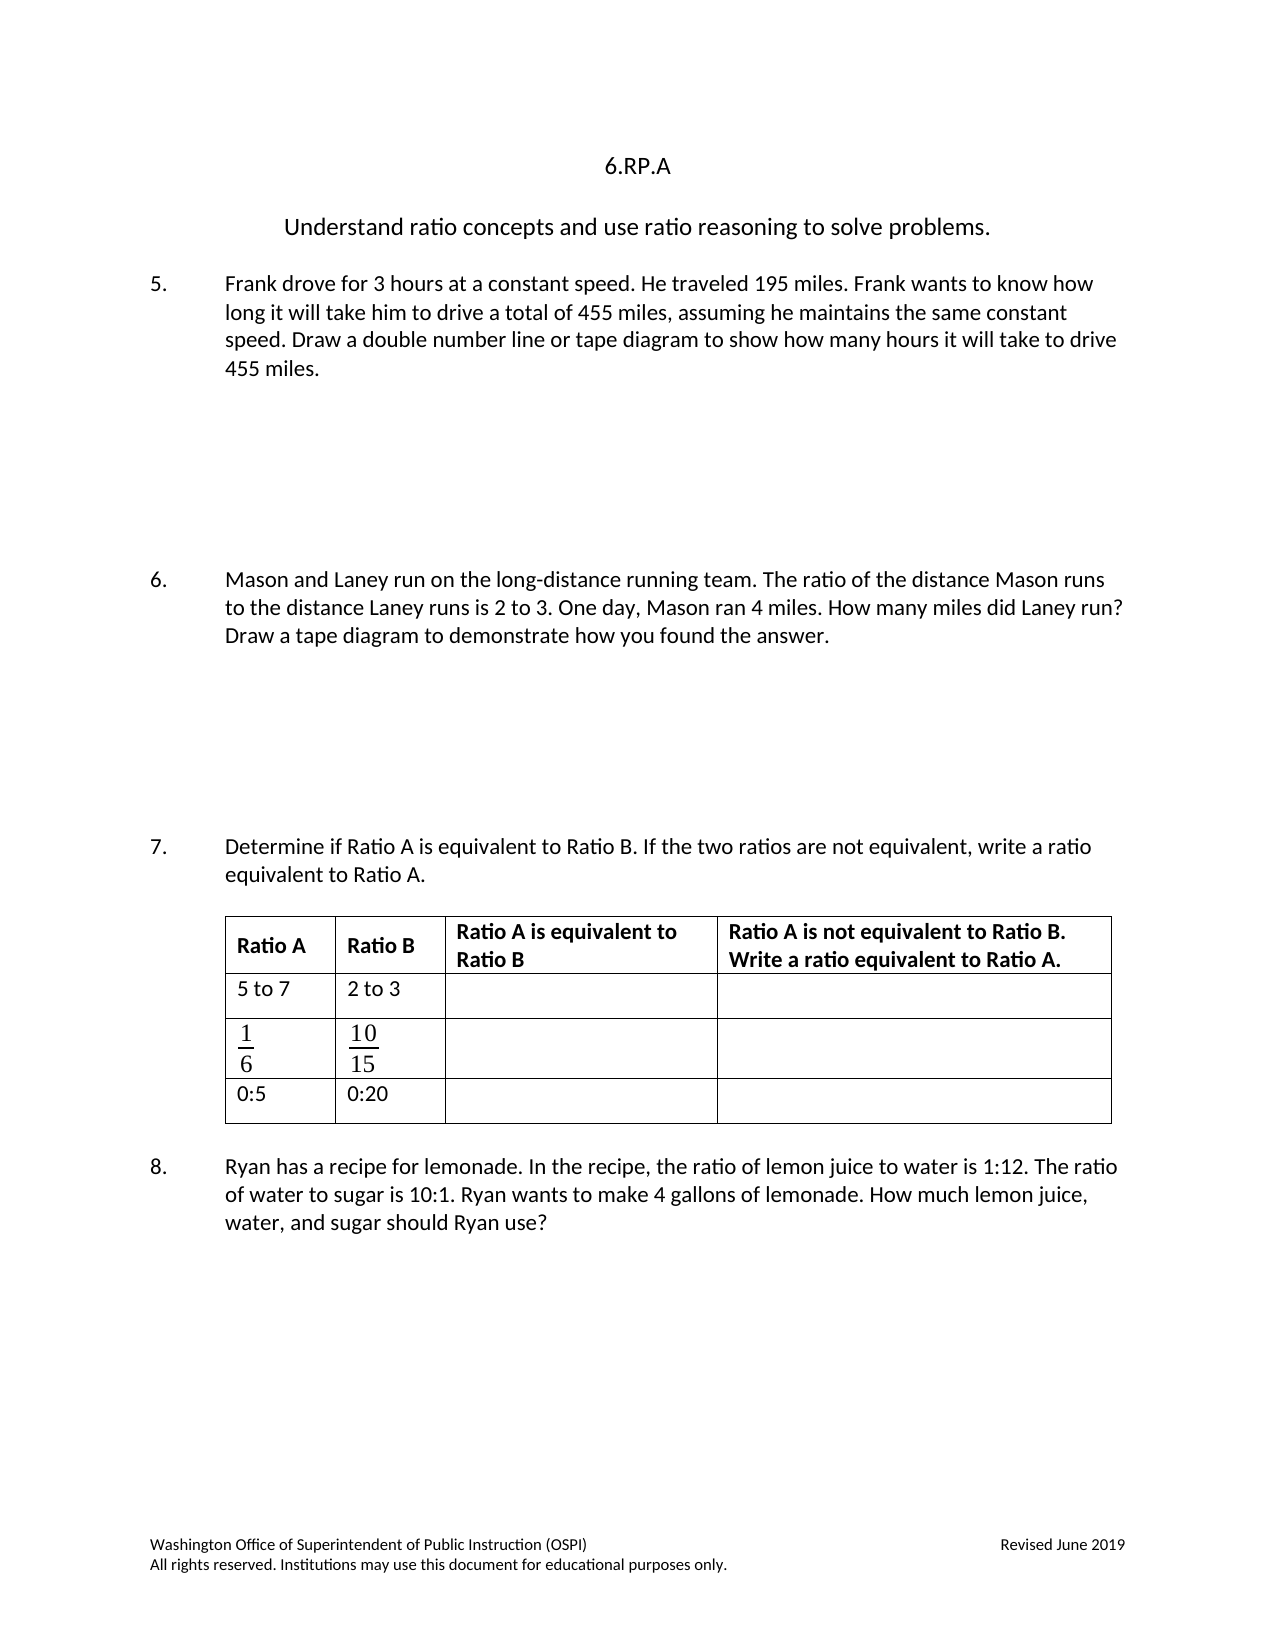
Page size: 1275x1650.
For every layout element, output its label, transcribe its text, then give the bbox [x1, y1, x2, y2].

text Understand ratio concepts and use ratio reasoning to solve problems. [150, 211, 1125, 269]
table_cell [336, 1019, 445, 1078]
list Ryan has a recipe for lemonade. In the recipe, the ratio of lemon juice to water is 1:12. The ratio of water to sugar is 10:1. Ryan wants to make 4 gallons of lemonade. How much lemon juice, water, and sugar should Ryan use? [150, 1152, 1125, 1264]
table_cell [446, 1019, 717, 1078]
table_cell [226, 1019, 335, 1078]
table_header Ratio A is equivalent to Ratio B [446, 917, 717, 973]
table_header Ratio A [226, 917, 335, 973]
table_header Ratio B [336, 917, 445, 973]
table_cell [718, 1019, 1111, 1078]
list Frank drove for 3 hours at a constant speed. He traveled 195 miles. Frank wants to know how long it will take him to drive a total of 455 miles, assuming he maintains the same constant speed. Draw a double number line or tape diagram to show how many hours it will take to drive 455 miles. [150, 269, 1125, 382]
table_cell 2 to 3 [336, 974, 445, 1018]
table_cell 0:20 [336, 1079, 445, 1123]
table_header Ratio A is not equivalent to Ratio B. Write a ratio equivalent to Ratio A. [718, 917, 1111, 973]
text 6.RP.A [150, 150, 1125, 181]
list Determine if Ratio A is equivalent to Ratio B. If the two ratios are not equivalent, write a ratio equivalent to Ratio A. [150, 832, 1125, 916]
table_cell [446, 1079, 717, 1123]
table_cell 0:5 [226, 1079, 335, 1123]
table_cell [718, 1079, 1111, 1123]
list Mason and Laney run on the long-distance running team. The ratio of the distance Mason runs to the distance Laney runs is 2 to 3. One day, Mason ran 4 miles. How many miles did Laney run? Draw a tape diagram to demonstrate how you found the answer. [150, 565, 1125, 649]
table_cell [446, 974, 717, 1018]
table_cell [718, 974, 1111, 1018]
table_cell 5 to 7 [226, 974, 335, 1018]
